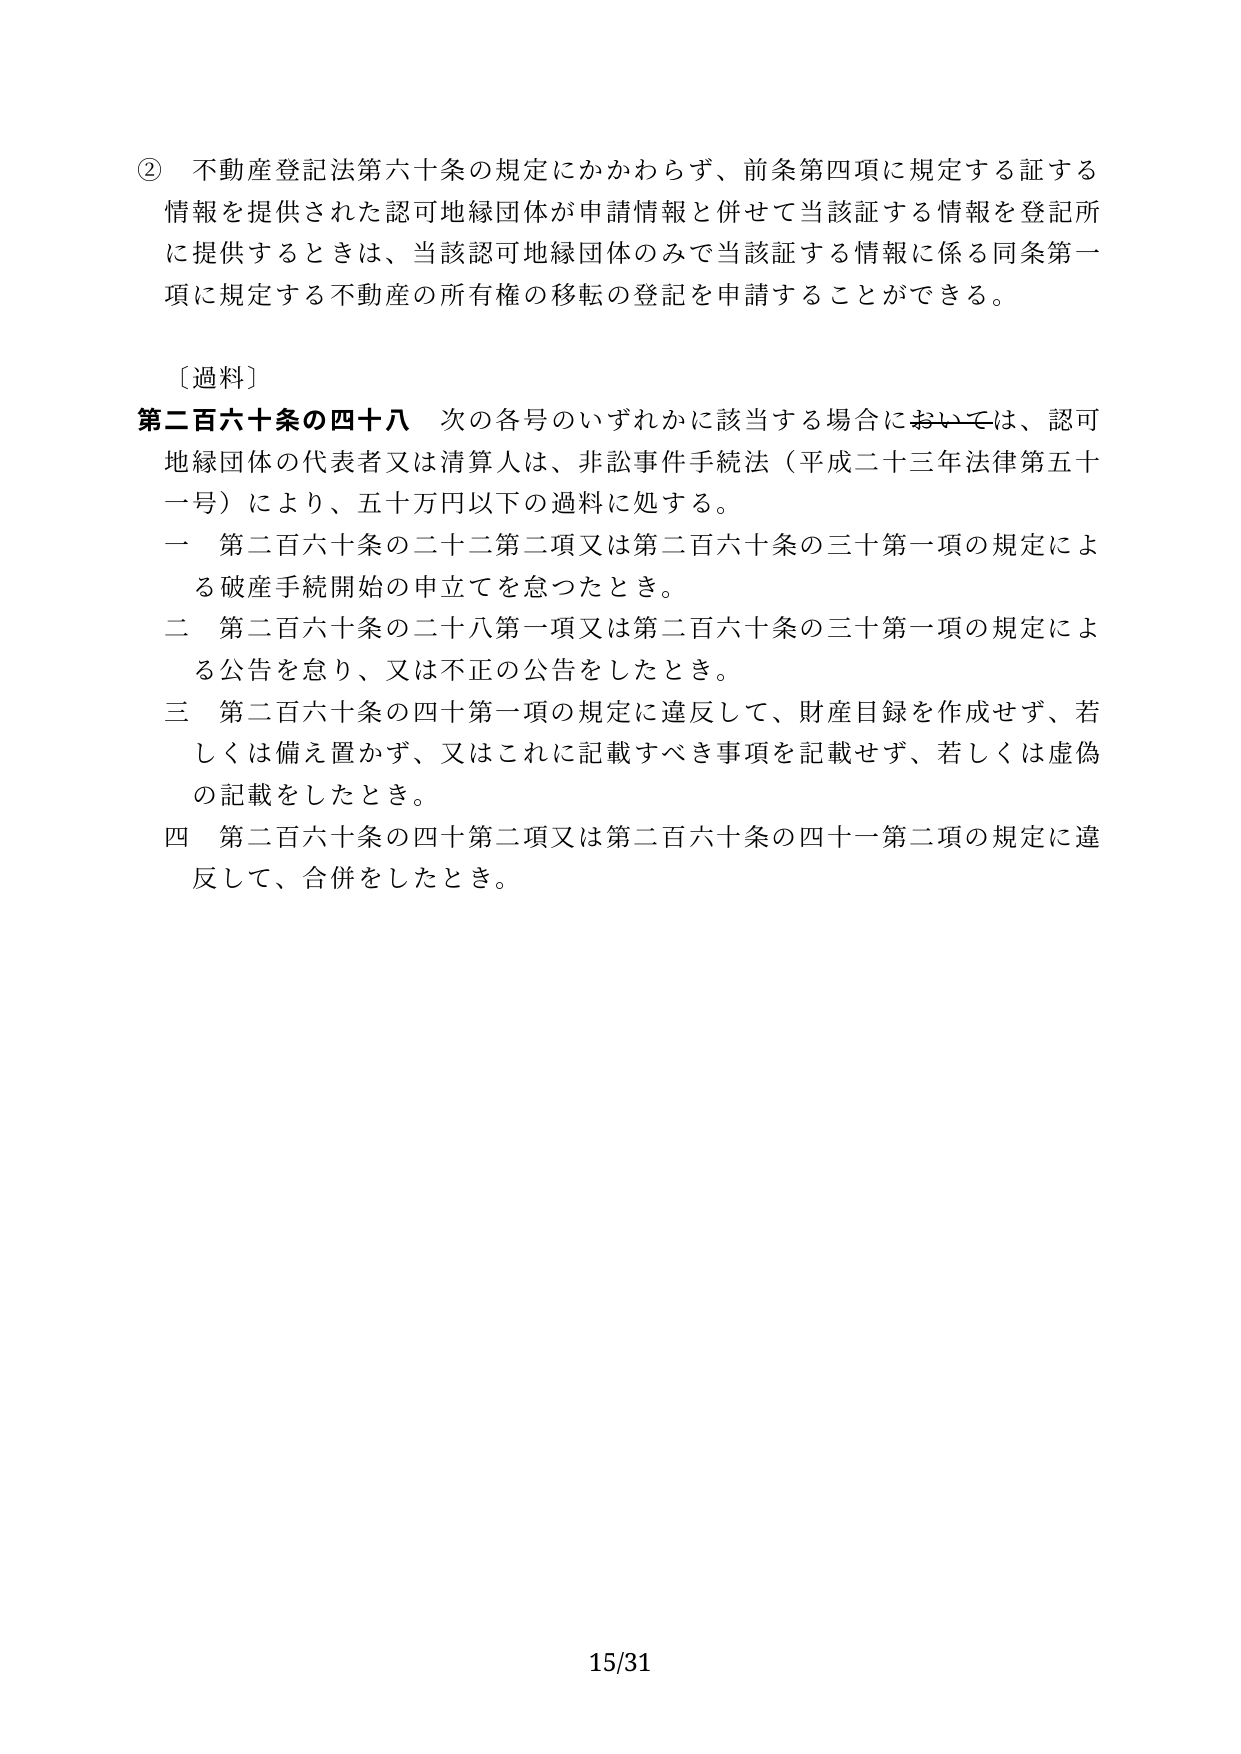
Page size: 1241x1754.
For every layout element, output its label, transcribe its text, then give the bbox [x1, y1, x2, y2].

text ② 不動産登記法第六十条の規定にかかわらず、前条第四項に規定する証する情報を提供された認可地縁団体が申請情報と併せて当該証する情報を登記所に提供するときは、当該認可地縁団体のみで当該証する情報に係る同条第一項に規定する不動産の所有権の移転の登記を申請することができる。 [137, 148, 1103, 314]
text 一 第二百六十条の二十二第二項又は第二百六十条の三十第一項の規定による破産手続開始の申立てを怠つたとき。 [159, 523, 1103, 606]
text 二 第二百六十条の二十八第一項又は第二百六十条の三十第一項の規定による公告を怠り、又は不正の公告をしたとき。 [159, 606, 1103, 689]
text 〔過料〕 [159, 356, 1103, 398]
text 四 第二百六十条の四十第二項又は第二百六十条の四十一第二項の規定に違反して、合併をしたとき。 [159, 814, 1103, 898]
text 三 第二百六十条の四十第一項の規定に違反して、財産目録を作成せず、若しくは備え置かず、又はこれに記載すべき事項を記載せず、若しくは虚偽の記載をしたとき。 [159, 689, 1103, 814]
text 第二百六十条の四十八 次の各号のいずれかに該当する場合においては、認可地縁団体の代表者又は清算人は、非訟事件手続法（平成二十三年法律第五十一号）により、五十万円以下の過料に処する。 [137, 398, 1103, 523]
